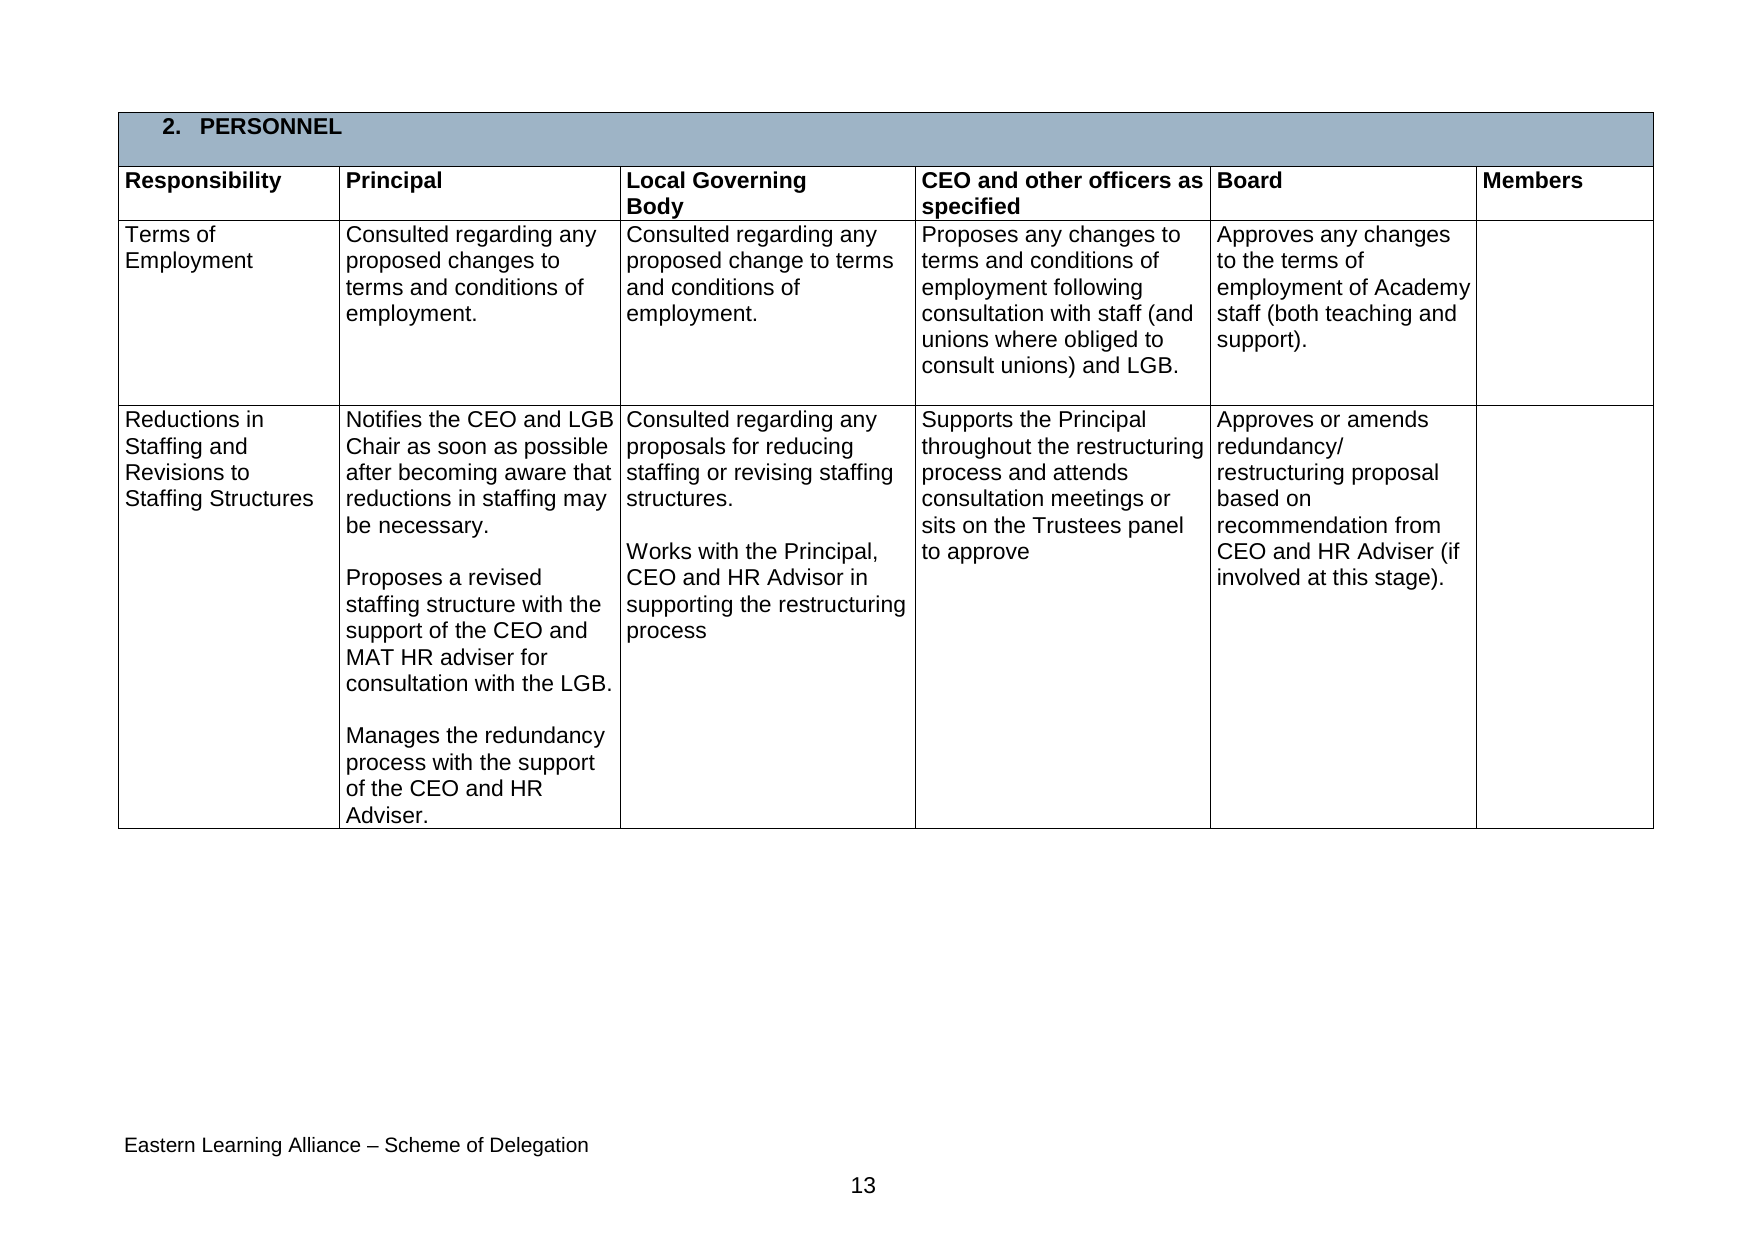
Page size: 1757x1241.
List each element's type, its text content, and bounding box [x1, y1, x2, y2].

table_cell Responsibility [119, 167, 339, 220]
table_header PERSONNEL [119, 113, 1653, 166]
table_cell Board [1211, 167, 1476, 220]
table_cell CEO and other officers as specified [916, 167, 1210, 220]
table_cell Approves or amends redundancy/ restructuring proposal based on recommendation from CEO and HR Adviser (if involved at this stage). [1211, 406, 1476, 828]
table_cell Reductions in Staffing and Revisions to Staffing Structures [119, 406, 339, 828]
table_cell Principal [340, 167, 620, 220]
table_cell Proposes any changes to terms and conditions of employment following consultation with staff (and unions where obliged to consult unions) and LGB. [916, 221, 1210, 405]
table_cell [1477, 406, 1653, 828]
table_cell Local Governing Body [621, 167, 915, 220]
table_cell Members [1477, 167, 1653, 220]
table_cell Approves any changes to the terms of employment of Academy staff (both teaching and support). [1211, 221, 1476, 405]
table_cell Notifies the CEO and LGB Chair as soon as possible after becoming aware that reductions in staffing may be necessary. Proposes a revised staffing structure with the support of the CEO and MAT HR adviser for consultation with the LGB. Manages the redundancy process with the support of the CEO and HR Adviser. [340, 406, 620, 828]
table_cell [1477, 221, 1653, 405]
table_cell Consulted regarding any proposed changes to terms and conditions of employment. [340, 221, 620, 405]
table_cell Consulted regarding any proposed change to terms and conditions of employment. [621, 221, 915, 405]
table_cell Terms of Employment [119, 221, 339, 405]
table_cell Supports the Principal throughout the restructuring process and attends consultation meetings or sits on the Trustees panel to approve [916, 406, 1210, 828]
table_cell Consulted regarding any proposals for reducing staffing or revising staffing structures. Works with the Principal, CEO and HR Advisor in supporting the restructuring process [621, 406, 915, 828]
